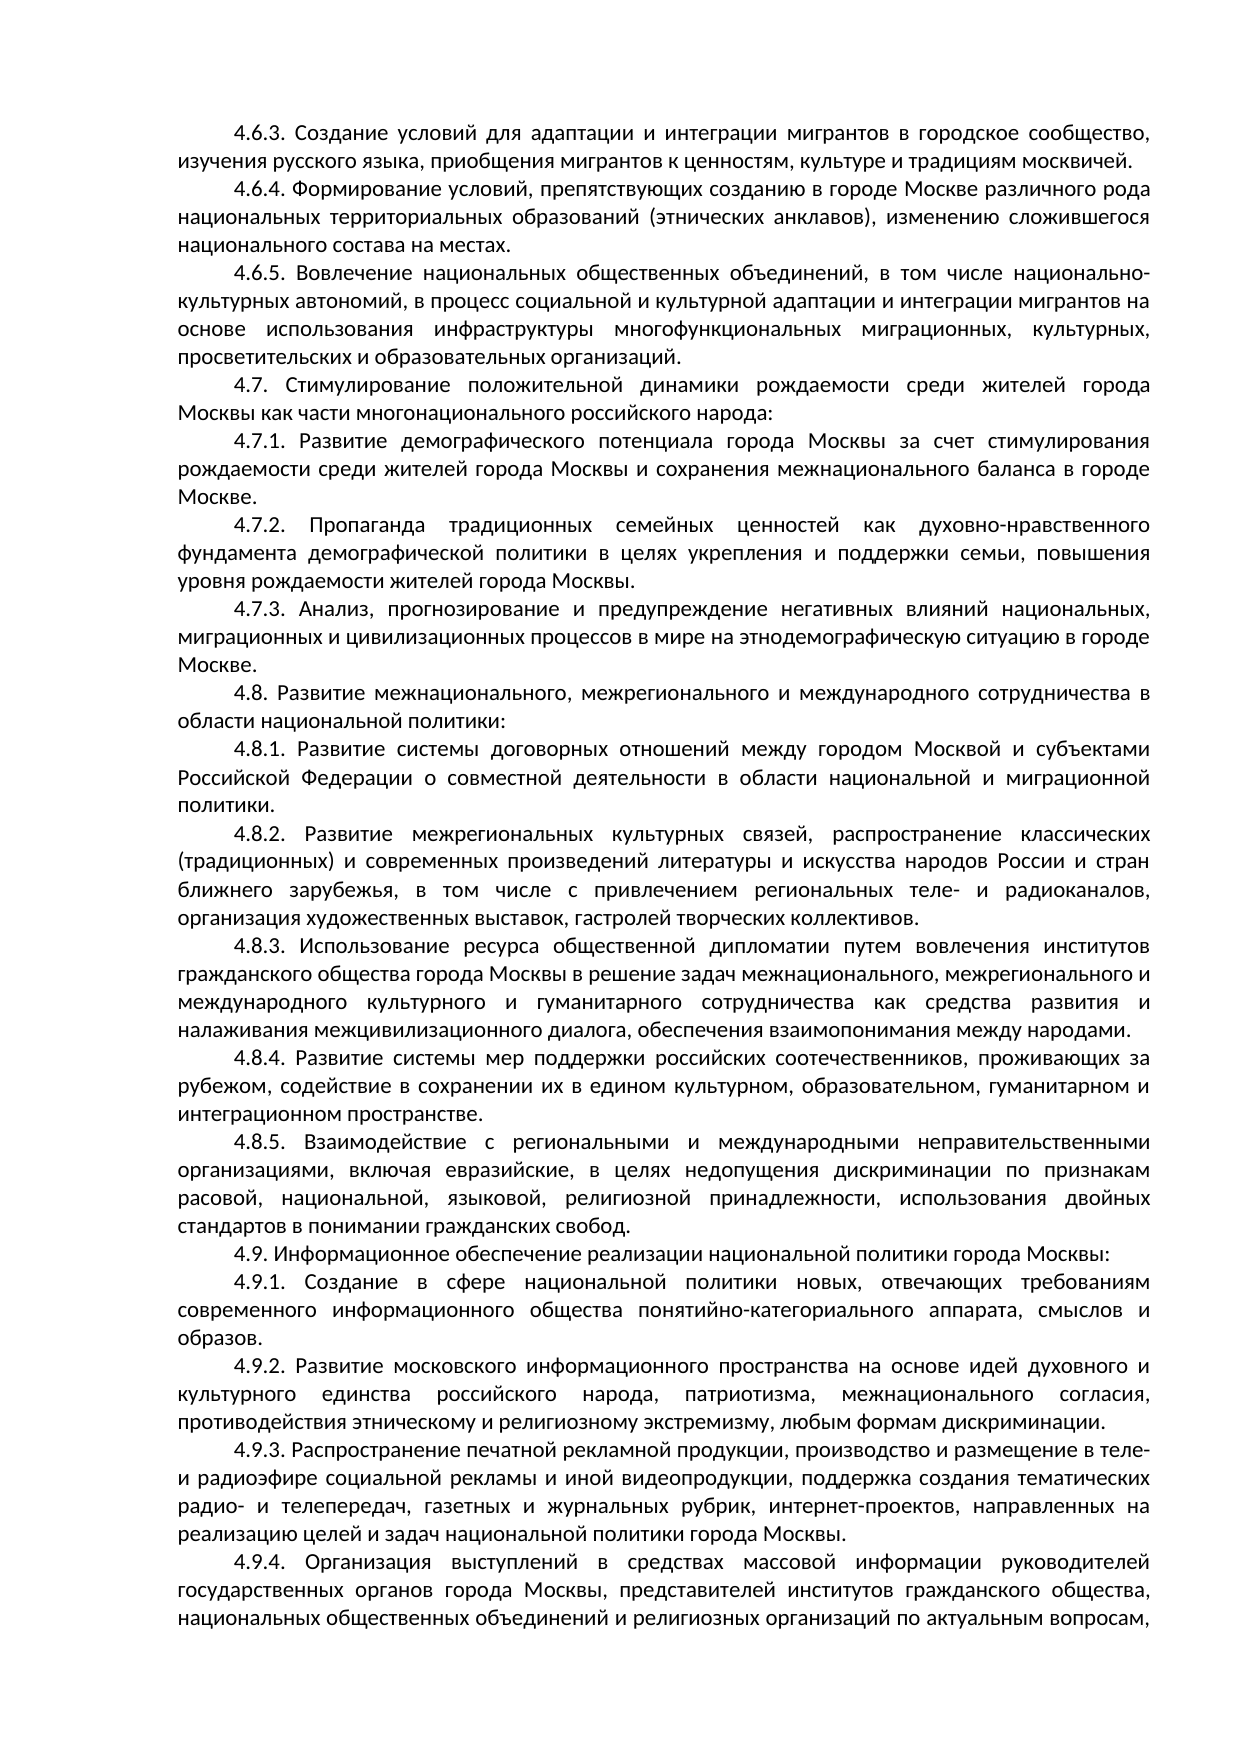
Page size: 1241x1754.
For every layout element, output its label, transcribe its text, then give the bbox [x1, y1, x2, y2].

text 4.9.1. Создание в сфере национальной политики новых, отвечающих требованиям современного информационного общества понятийно-категориального аппарата, смыслов и образов. [177, 1267, 1152, 1351]
text 4.8.1. Развитие системы договорных отношений между городом Москвой и субъектами Российской Федерации о совместной деятельности в области национальной и миграционной политики. [177, 734, 1152, 819]
text 4.7.3. Анализ, прогнозирование и предупреждение негативных влияний национальных, миграционных и цивилизационных процессов в мире на этнодемографическую ситуацию в городе Москве. [177, 594, 1152, 678]
text 4.9.2. Развитие московского информационного пространства на основе идей духовного и культурного единства российского народа, патриотизма, межнационального согласия, противодействия этническому и религиозному экстремизму, любым формам дискриминации. [177, 1351, 1152, 1435]
text 4.7.2. Пропаганда традиционных семейных ценностей как духовно-нравственного фундамента демографической политики в целях укрепления и поддержки семьи, повышения уровня рождаемости жителей города Москвы. [177, 510, 1152, 594]
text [177, 1547, 1152, 1631]
text 4.8.3. Использование ресурса общественной дипломатии путем вовлечения институтов гражданского общества города Москвы в решение задач межнационального, межрегионального и международного культурного и гуманитарного сотрудничества как средства развития и налаживания межцивилизационного диалога, обеспечения взаимопонимания между народами. [177, 931, 1152, 1043]
text 4.8. Развитие межнационального, межрегионального и международного сотрудничества в области национальной политики: [177, 678, 1152, 734]
text 4.7.1. Развитие демографического потенциала города Москвы за счет стимулирования рождаемости среди жителей города Москвы и сохранения межнационального баланса в городе Москве. [177, 426, 1152, 510]
text 4.7. Стимулирование положительной динамики рождаемости среди жителей города Москвы как части многонационального российского народа: [177, 370, 1152, 426]
text 4.6.4. Формирование условий, препятствующих созданию в городе Москве различного рода национальных территориальных образований (этнических анклавов), изменению сложившегося национального состава на местах. [177, 174, 1152, 258]
text 4.9.3. Распространение печатной рекламной продукции, производство и размещение в теле- и радиоэфире социальной рекламы и иной видеопродукции, поддержка создания тематических радио- и телепередач, газетных и журнальных рубрик, интернет-проектов, направленных на реализацию целей и задач национальной политики города Москвы. [177, 1435, 1152, 1547]
text 4.6.3. Создание условий для адаптации и интеграции мигрантов в городское сообщество, изучения русского языка, приобщения мигрантов к ценностям, культуре и традициям москвичей. [177, 118, 1152, 174]
text 4.9. Информационное обеспечение реализации национальной политики города Москвы: [177, 1239, 1152, 1267]
text 4.8.4. Развитие системы мер поддержки российских соотечественников, проживающих за рубежом, содействие в сохранении их в едином культурном, образовательном, гуманитарном и интеграционном пространстве. [177, 1043, 1152, 1127]
text 4.6.5. Вовлечение национальных общественных объединений, в том числе национально-культурных автономий, в процесс социальной и культурной адаптации и интеграции мигрантов на основе использования инфраструктуры многофункциональных миграционных, культурных, просветительских и образовательных организаций. [177, 258, 1152, 370]
text 4.8.5. Взаимодействие с региональными и международными неправительственными организациями, включая евразийские, в целях недопущения дискриминации по признакам расовой, национальной, языковой, религиозной принадлежности, использования двойных стандартов в понимании гражданских свобод. [177, 1127, 1152, 1239]
text 4.8.2. Развитие межрегиональных культурных связей, распространение классических (традиционных) и современных произведений литературы и искусства народов России и стран ближнего зарубежья, в том числе с привлечением региональных теле- и радиоканалов, организация художественных выставок, гастролей творческих коллективов. [177, 819, 1152, 931]
